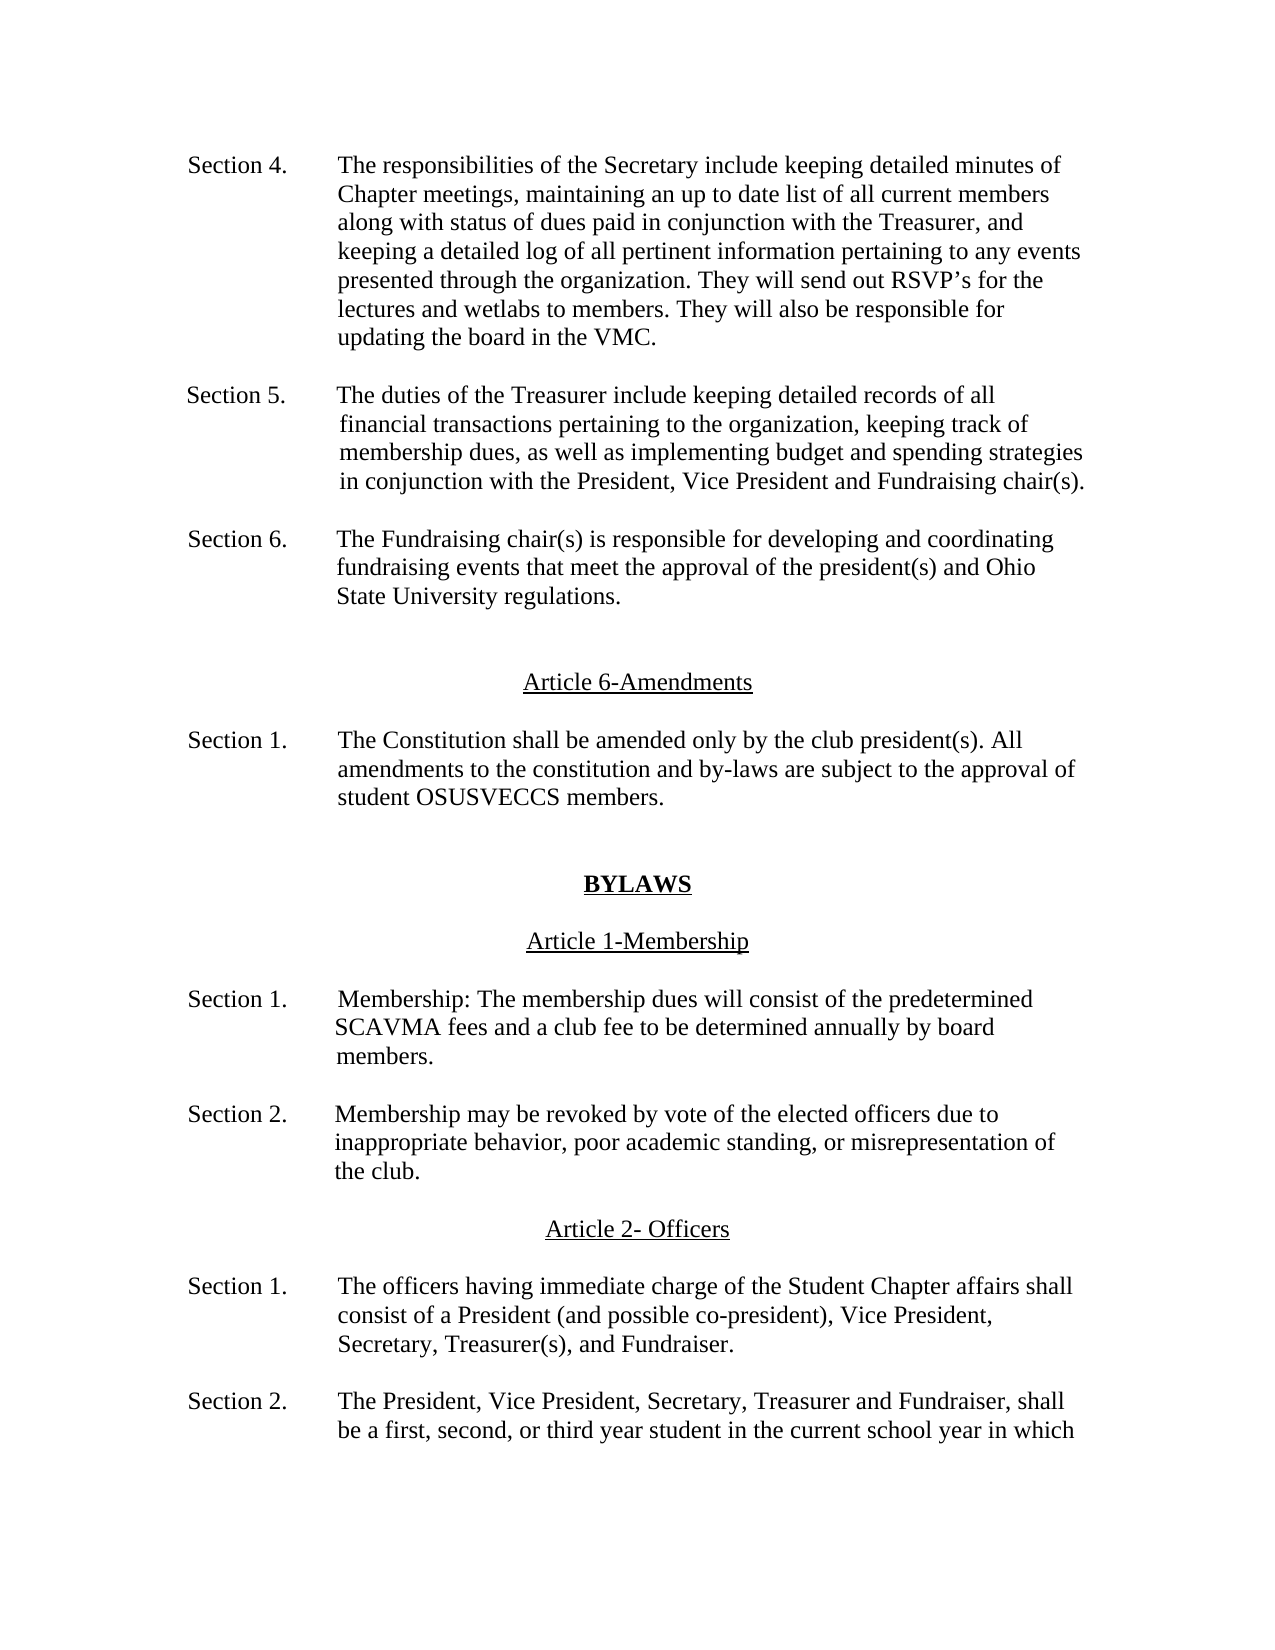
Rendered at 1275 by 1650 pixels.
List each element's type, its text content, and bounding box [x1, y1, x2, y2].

text SCAVMA fees and a club fee to be determined annually by board members. [334, 1012, 1087, 1070]
text Article 1-Membership [187, 926, 1087, 955]
text Section 5. The duties of the Treasurer include keeping detailed records of all financial transactions pertaining to the organization, keeping track of membership dues, as well as implementing budget and spending strategies in conjunction with the President, Vice President and Fundraising chair(s). [186, 380, 1087, 495]
text Section 1. The Constitution shall be amended only by the club president(s). All amendments to the constitution and by-laws are subject to the approval of student OSUSVECCS members. [187, 725, 1087, 811]
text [187, 1386, 1087, 1444]
text Article 2- Officers [187, 1214, 1087, 1242]
text Article 6-Amendments [187, 667, 1087, 696]
text Section 2. Membership may be revoked by vote of the elected officers due to inappropriate behavior, poor academic standing, or misrepresentation of the club. [187, 1099, 1087, 1185]
text Section 1. Membership: The membership dues will consist of the predetermined [187, 984, 1087, 1012]
text Section 6. The Fundraising chair(s) is responsible for developing and coordinating fundraising events that meet the approval of the president(s) and Ohio State University regulations. [187, 524, 1087, 610]
text BYLAWS [187, 869, 1087, 897]
text Section 4. The responsibilities of the Secretary include keeping detailed minutes of Chapter meetings, maintaining an up to date list of all current members along with status of dues paid in conjunction with the Treasurer, and keeping a detailed log of all pertinent information pertaining to any events presented through the organization. They will send out RSVP’s for the lectures and wetlabs to members. They will also be responsible for updating the board in the VMC. [187, 150, 1087, 351]
text Section 1. The officers having immediate charge of the Student Chapter affairs shall consist of a President (and possible co-president), Vice President, Secretary, Treasurer(s), and Fundraiser. [187, 1271, 1087, 1357]
